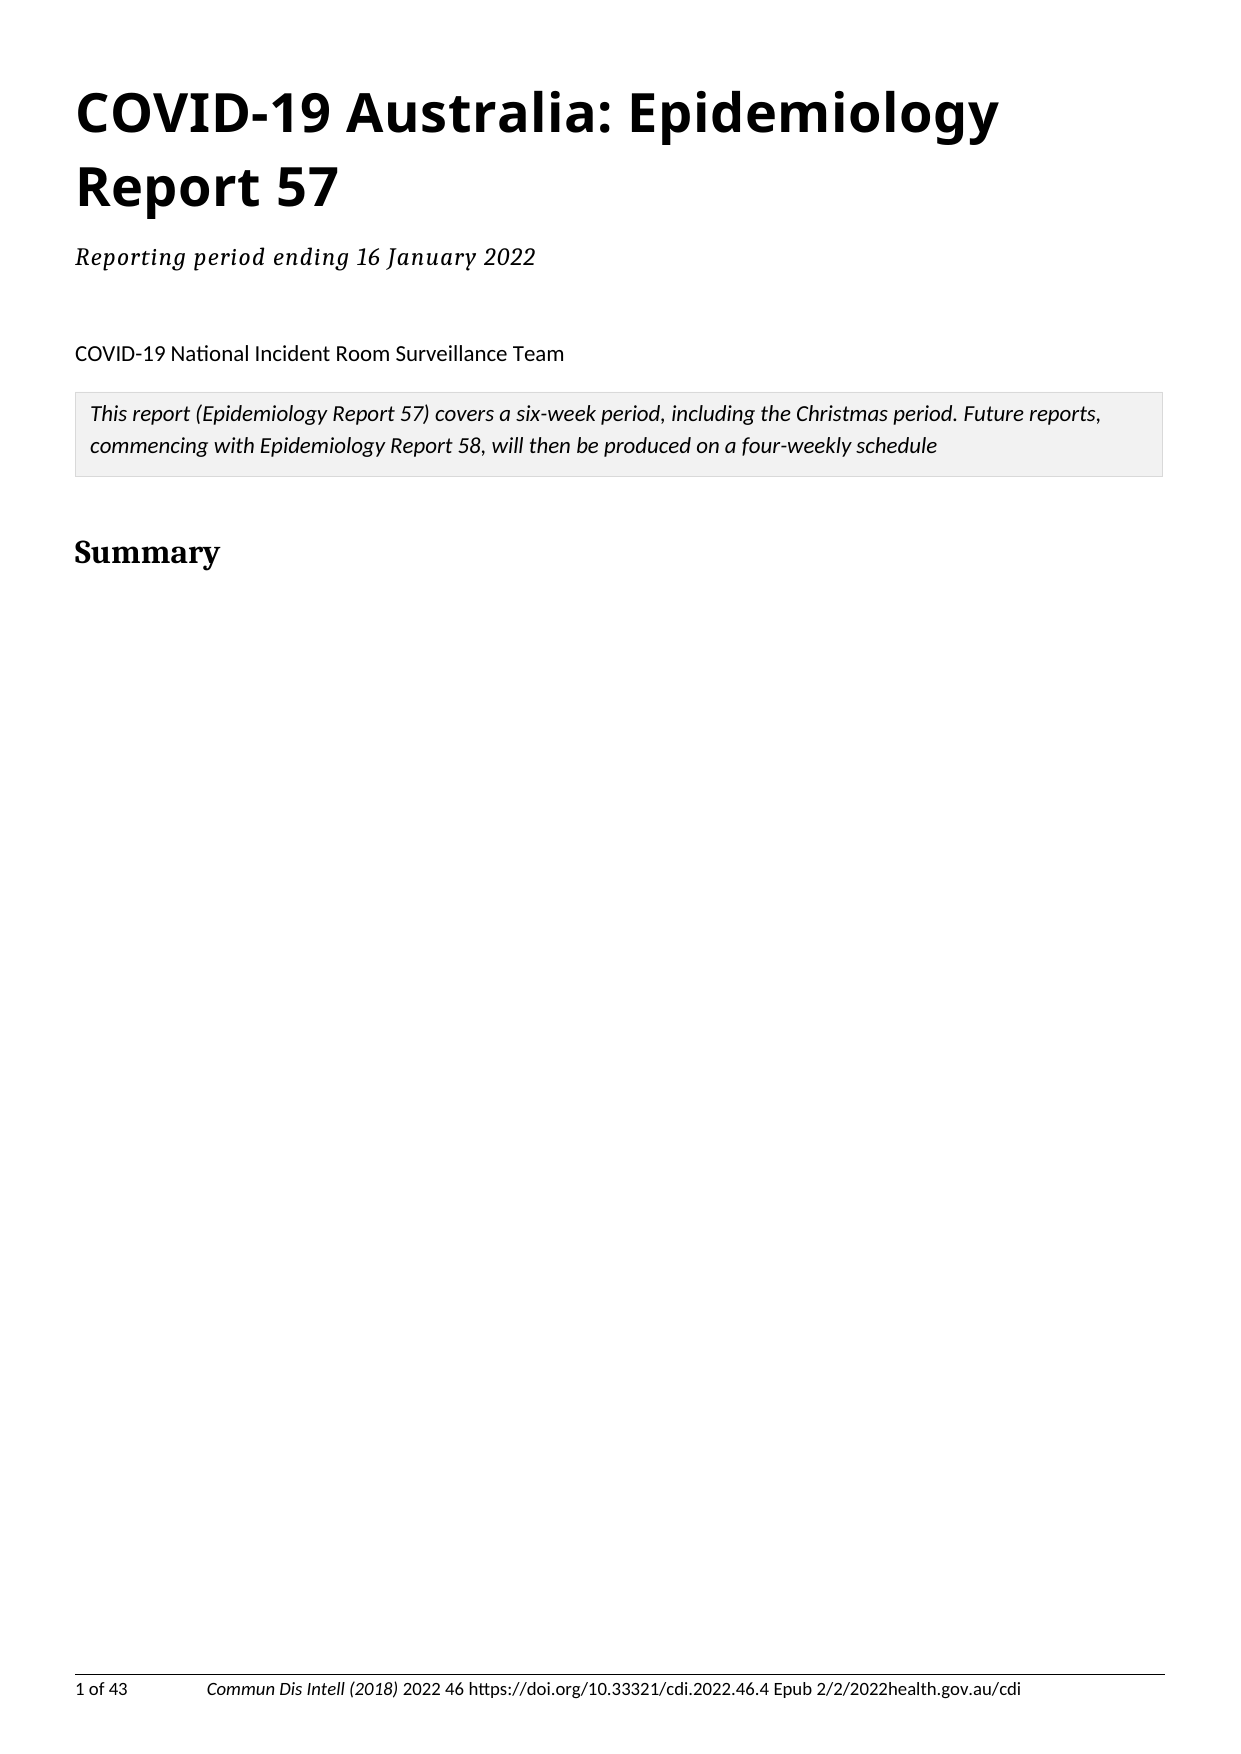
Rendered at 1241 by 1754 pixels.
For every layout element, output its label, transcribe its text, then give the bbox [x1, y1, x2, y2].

subtitle Summary [75, 534, 1165, 572]
subtitle Reporting period ending 16 January 2022 [75, 243, 1165, 272]
title COVID-19 Australia: Epidemiology Report 57 [75, 75, 1165, 222]
text COVID-19 National Incident Room Surveillance Team [75, 339, 1165, 367]
